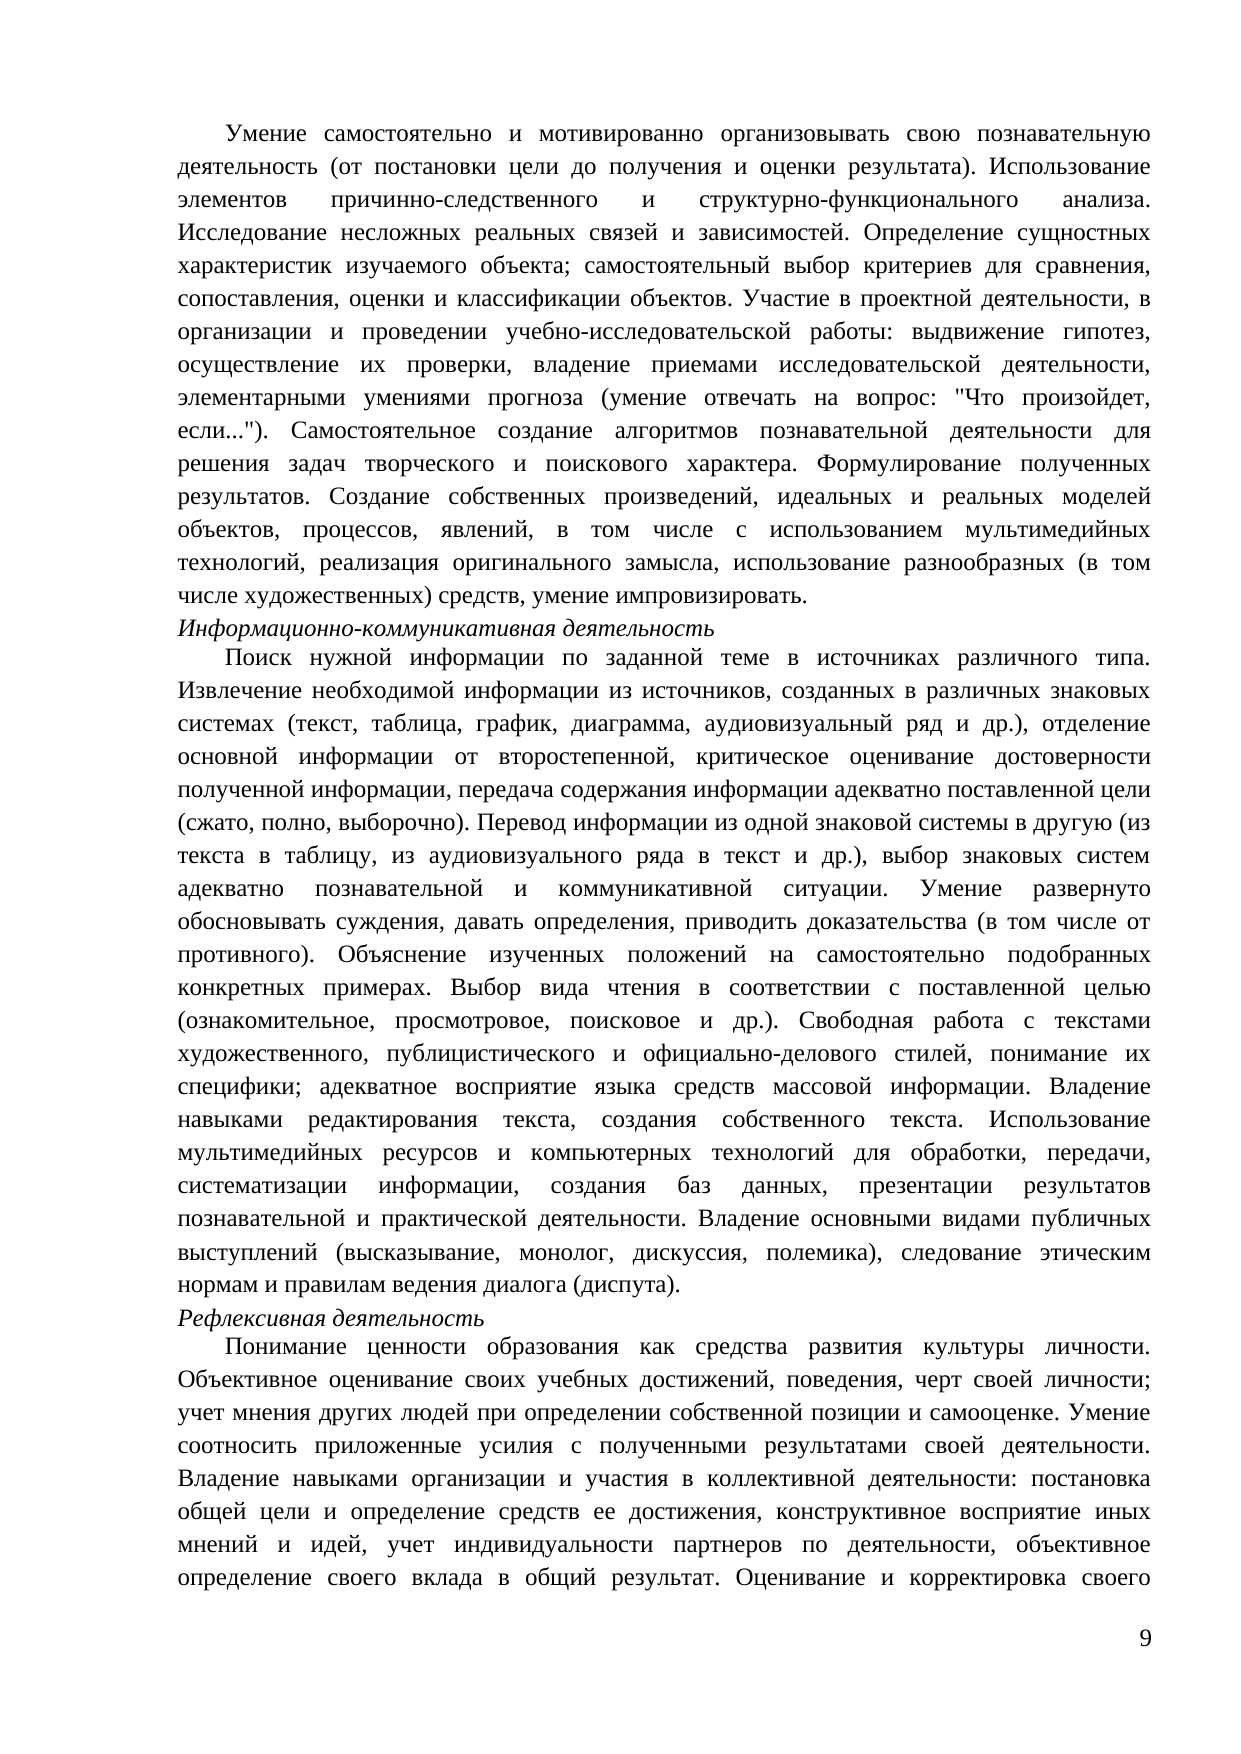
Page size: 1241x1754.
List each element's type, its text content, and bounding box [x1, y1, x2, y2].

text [177, 1331, 1152, 1591]
text Рефлексивная деятельность [177, 1303, 1152, 1331]
text Информационно-коммуникативная деятельность [177, 613, 1152, 642]
text Умение самостоятельно и мотивированно организовывать свою познавательную деятельность (от постановки цели до получения и оценки результата). Использование элементов причинно-следственного и структурно-функционального анализа. Исследование несложных реальных связей и зависимостей. Определение сущностных характеристик изучаемого объекта; самостоятельный выбор критериев для сравнения, сопоставления, оценки и классификации объектов. Участие в проектной деятельности, в организации и проведении учебно-исследовательской работы: выдвижение гипотез, осуществление их проверки, владение приемами исследовательской деятельности, элементарными умениями прогноза (умение отвечать на вопрос: "Что произойдет, если..."). Самостоятельное создание алгоритмов познавательной деятельности для решения задач творческого и поискового характера. Формулирование полученных результатов. Создание собственных произведений, идеальных и реальных моделей объектов, процессов, явлений, в том числе с использованием мультимедийных технологий, реализация оригинального замысла, использование разнообразных (в том числе художественных) средств, умение импровизировать. [177, 118, 1152, 609]
text Поиск нужной информации по заданной теме в источниках различного типа. Извлечение необходимой информации из источников, созданных в различных знаковых системах (текст, таблица, график, диаграмма, аудиовизуальный ряд и др.), отделение основной информации от второстепенной, критическое оценивание достоверности полученной информации, передача содержания информации адекватно поставленной цели (сжато, полно, выборочно). Перевод информации из одной знаковой системы в другую (из текста в таблицу, из аудиовизуального ряда в текст и др.), выбор знаковых систем адекватно познавательной и коммуникативной ситуации. Умение развернуто обосновывать суждения, давать определения, приводить доказательства (в том числе от противного). Объяснение изученных положений на самостоятельно подобранных конкретных примерах. Выбор вида чтения в соответствии с поставленной целью (ознакомительное, просмотровое, поисковое и др.). Свободная работа с текстами художественного, публицистического и официально-делового стилей, понимание их специфики; адекватное восприятие языка средств массовой информации. Владение навыками редактирования текста, создания собственного текста. Использование мультимедийных ресурсов и компьютерных технологий для обработки, передачи, систематизации информации, создания баз данных, презентации результатов познавательной и практической деятельности. Владение основными видами публичных выступлений (высказывание, монолог, дискуссия, полемика), следование этическим нормам и правилам ведения диалога (диспута). [177, 642, 1152, 1298]
